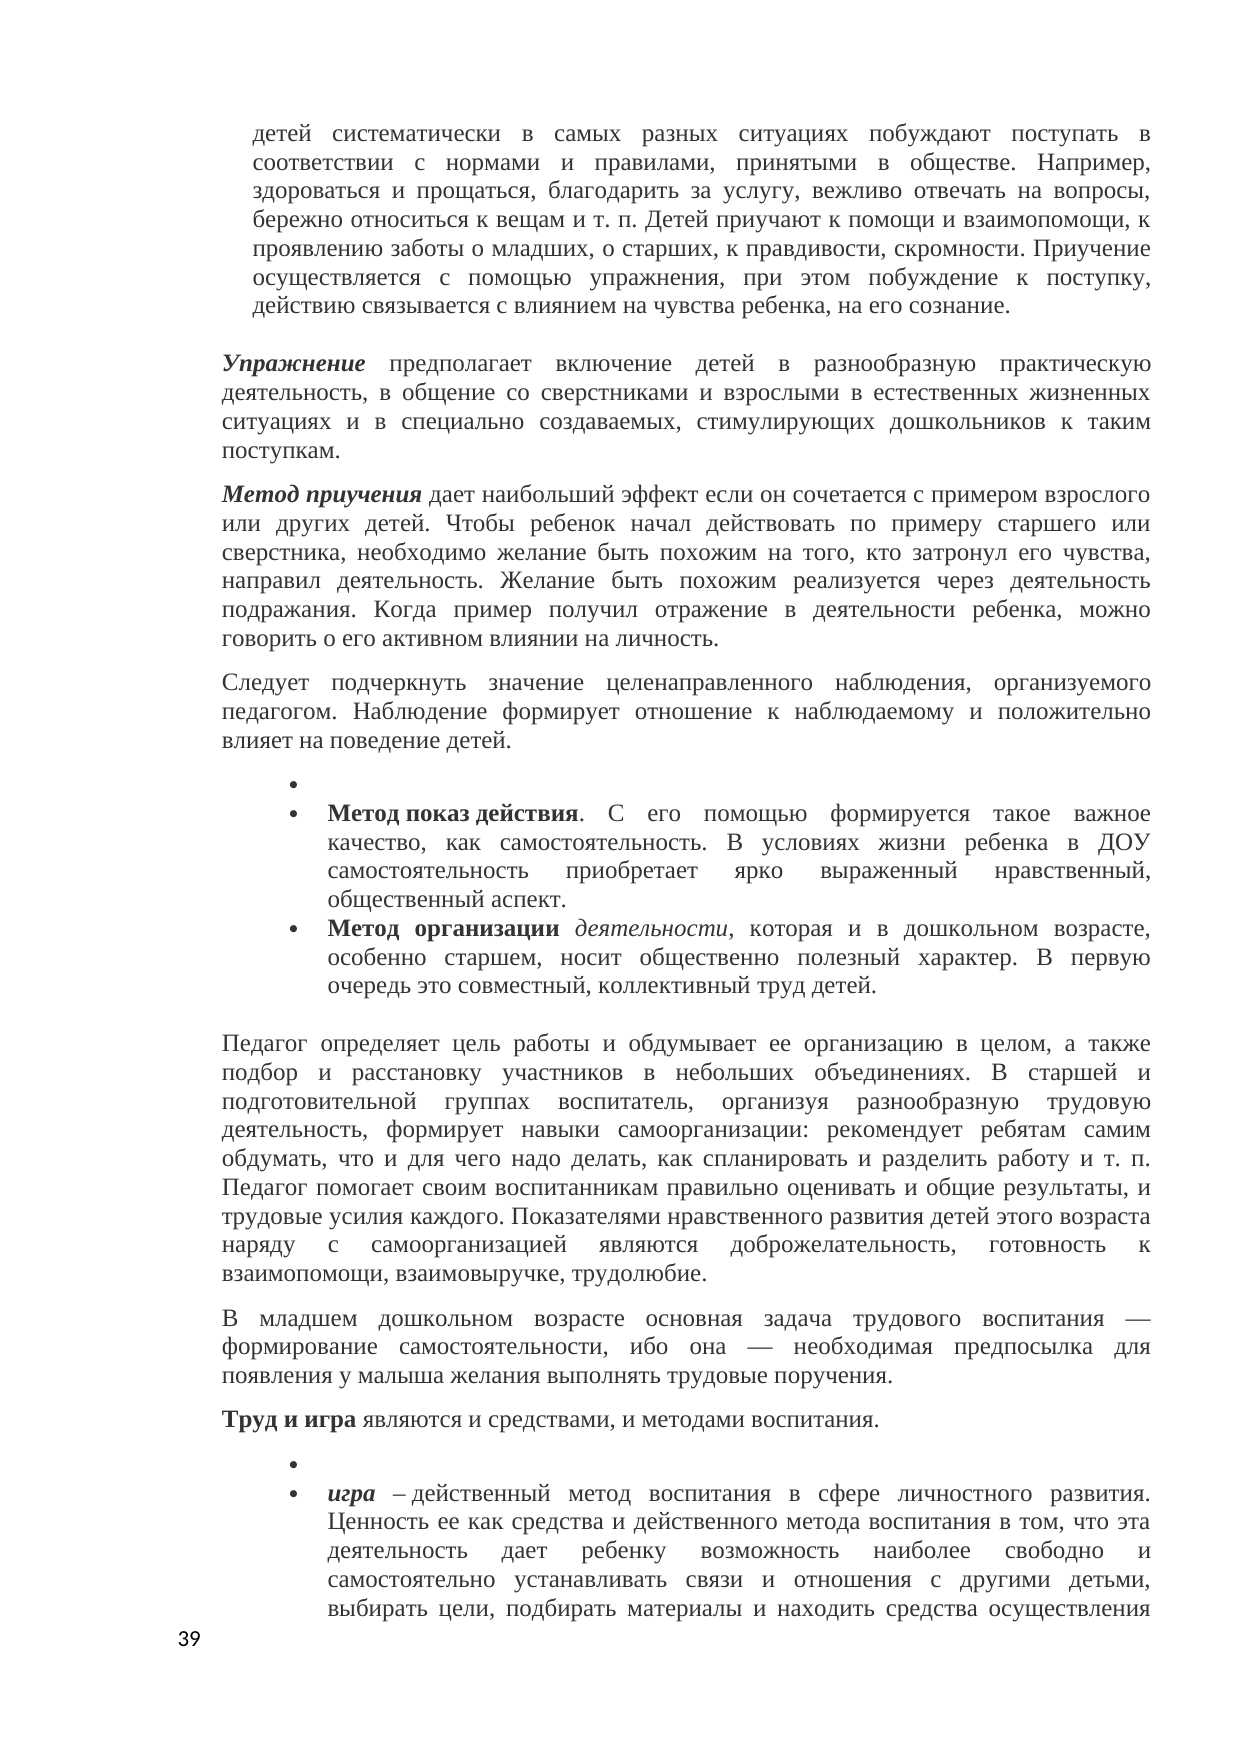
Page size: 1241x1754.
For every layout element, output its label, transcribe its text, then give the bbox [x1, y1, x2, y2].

text Педагог определяет цель работы и обдумывает ее организацию в целом, а также подбор и расстановку участников в небольших объединениях. В старшей и подготовительной группах воспитатель, организуя разнообразную трудовую деятельность, формирует навыки самоорганизации: рекомендует ребятам самим обдумать, что и для чего надо делать, как спланировать и разделить работу и т. п. Педагог помогает своим воспитанникам правильно оценивать и общие результаты, и трудовые усилия каждого. Показателями нравственного развития детей этого возраста наряду с самоорганизацией являются доброжелательность, готовность к взаимопомощи, взаимовыручке, трудолюбие. [222, 1028, 1152, 1287]
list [290, 1478, 1152, 1621]
text Метод приучения дает наибольший эффект если он сочетается с примером взрослого или других детей. Чтобы ребенок начал действовать по примеру старшего или сверстника, необходимо желание быть похожим на того, кто затронул его чувства, направил деятельность. Желание быть похожим реализуется через деятельность подражания. Когда пример получил отражение в деятельности ребенка, можно говорить о его активном влиянии на личность. [222, 479, 1152, 652]
list Метод показ действия. С его помощью формируется такое важное качество, как самостоятельность. В условиях жизни ребенка в ДОУ самостоятельность приобретает ярко выраженный нравственный, общественный аспект. [290, 798, 1152, 913]
text Следует подчеркнуть значение целенаправленного наблюдения, организуемого педагогом. Наблюдение формирует отношение к наблюдаемому и положительно влияет на поведение детей. [222, 667, 1152, 753]
text Труд и игра являются и средствами, и методами воспитания. [222, 1404, 1152, 1433]
text Упражнение предполагает включение детей в разнообразную практическую деятельность, в общение со сверстниками и взрослыми в естественных жизненных ситуациях и в специально создаваемых, стимулирующих дошкольников к таким поступкам. [222, 348, 1152, 463]
text В младшем дошкольном возрасте основная задача трудового воспитания — формирование самостоятельности, ибо она — необходимая предпосылка для появления у малыша желания выполнять трудовые поручения. [222, 1303, 1152, 1389]
list Метод организации деятельности, которая и в дошкольном возрасте, особенно старшем, носит общественно полезный характер. В первую очередь это совместный, коллективный труд детей. [290, 913, 1152, 999]
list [215, 118, 1152, 319]
